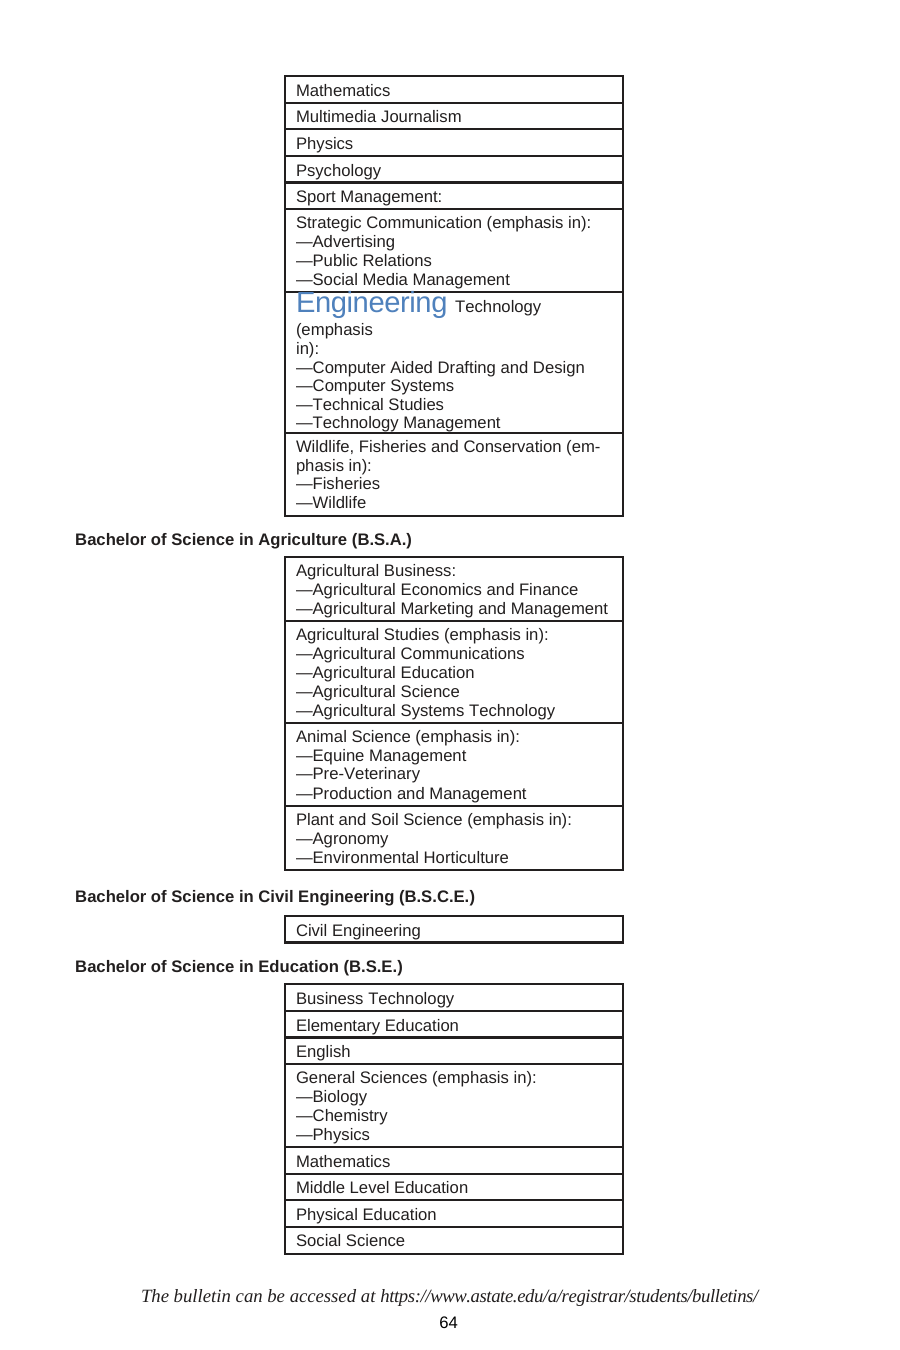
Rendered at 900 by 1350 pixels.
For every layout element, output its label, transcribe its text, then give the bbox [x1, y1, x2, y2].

text Bachelor of Science in Agriculture (B.S.A.) [75, 530, 844, 549]
table_cell Elementary Education [286, 1012, 622, 1036]
table_cell Animal Science (emphasis in): —Equine Management —Pre-Veterinary —Production and Management [286, 724, 622, 805]
table_cell Psychology [286, 157, 622, 181]
table_cell General Sciences (emphasis in): —Biology —Chemistry —Physics [286, 1065, 622, 1146]
table_cell Middle Level Education [286, 1175, 622, 1199]
table_header Business Technology [286, 985, 622, 1010]
table_cell Physics [286, 130, 622, 155]
table_cell Mathematics [286, 1148, 622, 1172]
table_cell Agricultural Studies (emphasis in): —Agricultural Communications —Agricultural Education —Agricultural Science —Agricultural Systems Technology [286, 622, 622, 722]
text Bachelor of Science in Education (B.S.E.) [75, 957, 844, 976]
table_cell Sport Management: [286, 184, 622, 208]
table_cell Multimedia Journalism [286, 104, 622, 128]
table_header Agricultural Business: —Agricultural Economics and Finance —Agricultural Marketing and Management [286, 558, 622, 620]
table_cell Social Science [286, 1228, 622, 1252]
table_cell Wildlife, Fisheries and Conservation (em- phasis in): —Fisheries —Wildlife [286, 434, 622, 514]
table_header Civil Engineering [286, 917, 622, 941]
table_cell Engineering Technology (emphasis in): —Computer Aided Drafting and Design —Computer Systems —Technical Studies —Technology Management [286, 293, 622, 432]
table_cell Strategic Communication (emphasis in): —Advertising —Public Relations —Social Media Management [286, 210, 622, 291]
table_cell Physical Education [286, 1201, 622, 1226]
table_cell English [286, 1039, 622, 1063]
table_header Mathematics [286, 77, 622, 102]
table_cell Plant and Soil Science (emphasis in): —Agronomy —Environmental Horticulture [286, 807, 622, 869]
text Bachelor of Science in Civil Engineering (B.S.C.E.) [75, 886, 844, 906]
